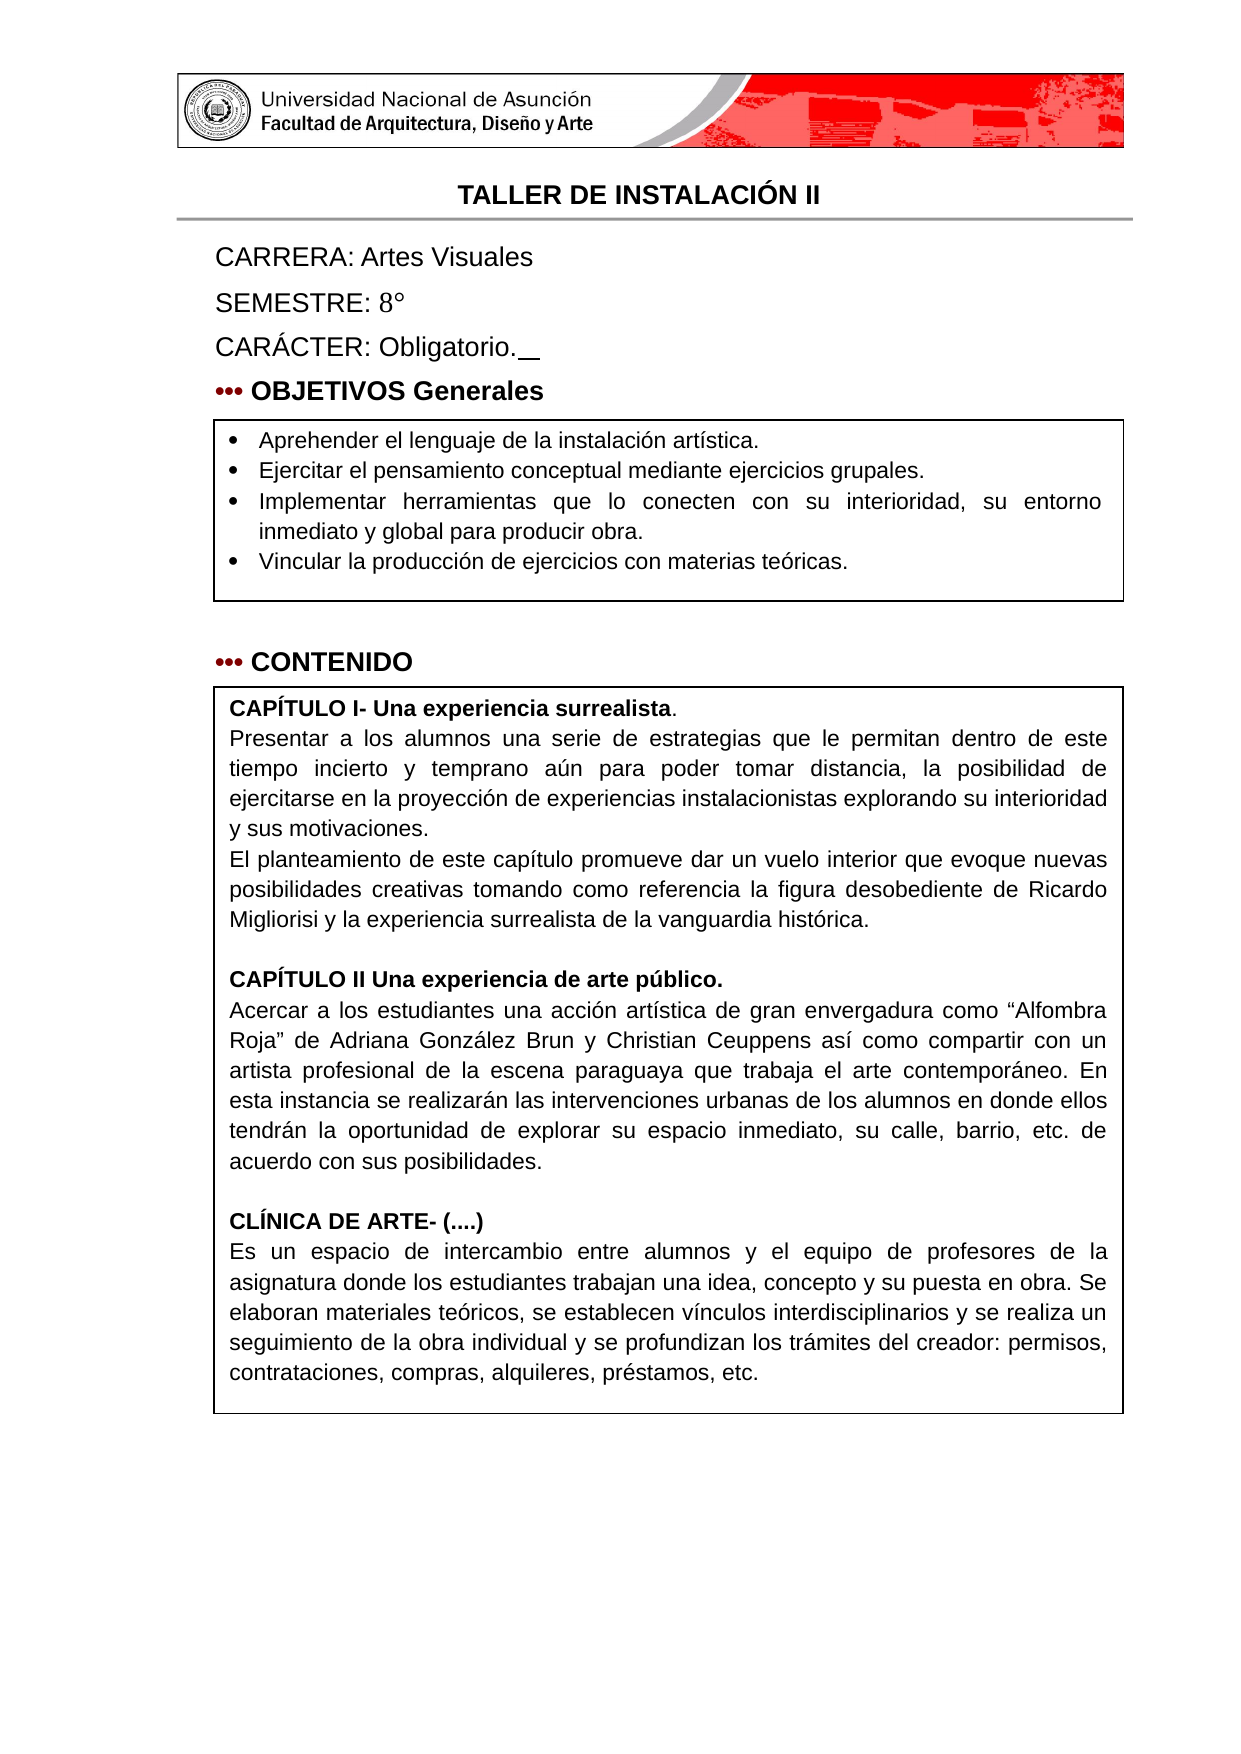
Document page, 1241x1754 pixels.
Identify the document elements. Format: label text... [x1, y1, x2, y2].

text SEMESTRE: 8° [215, 285, 1063, 319]
text ••• CONTENIDO [215, 646, 1063, 677]
text CARÁCTER: Obligatorio. [215, 331, 1063, 362]
text ••• OBJETIVOS Generales [215, 375, 1063, 406]
text CARRERA: Artes Visuales [177, 241, 1063, 273]
text TALLER DE INSTALACIÓN II [177, 179, 1063, 210]
picture [177, 73, 1124, 148]
